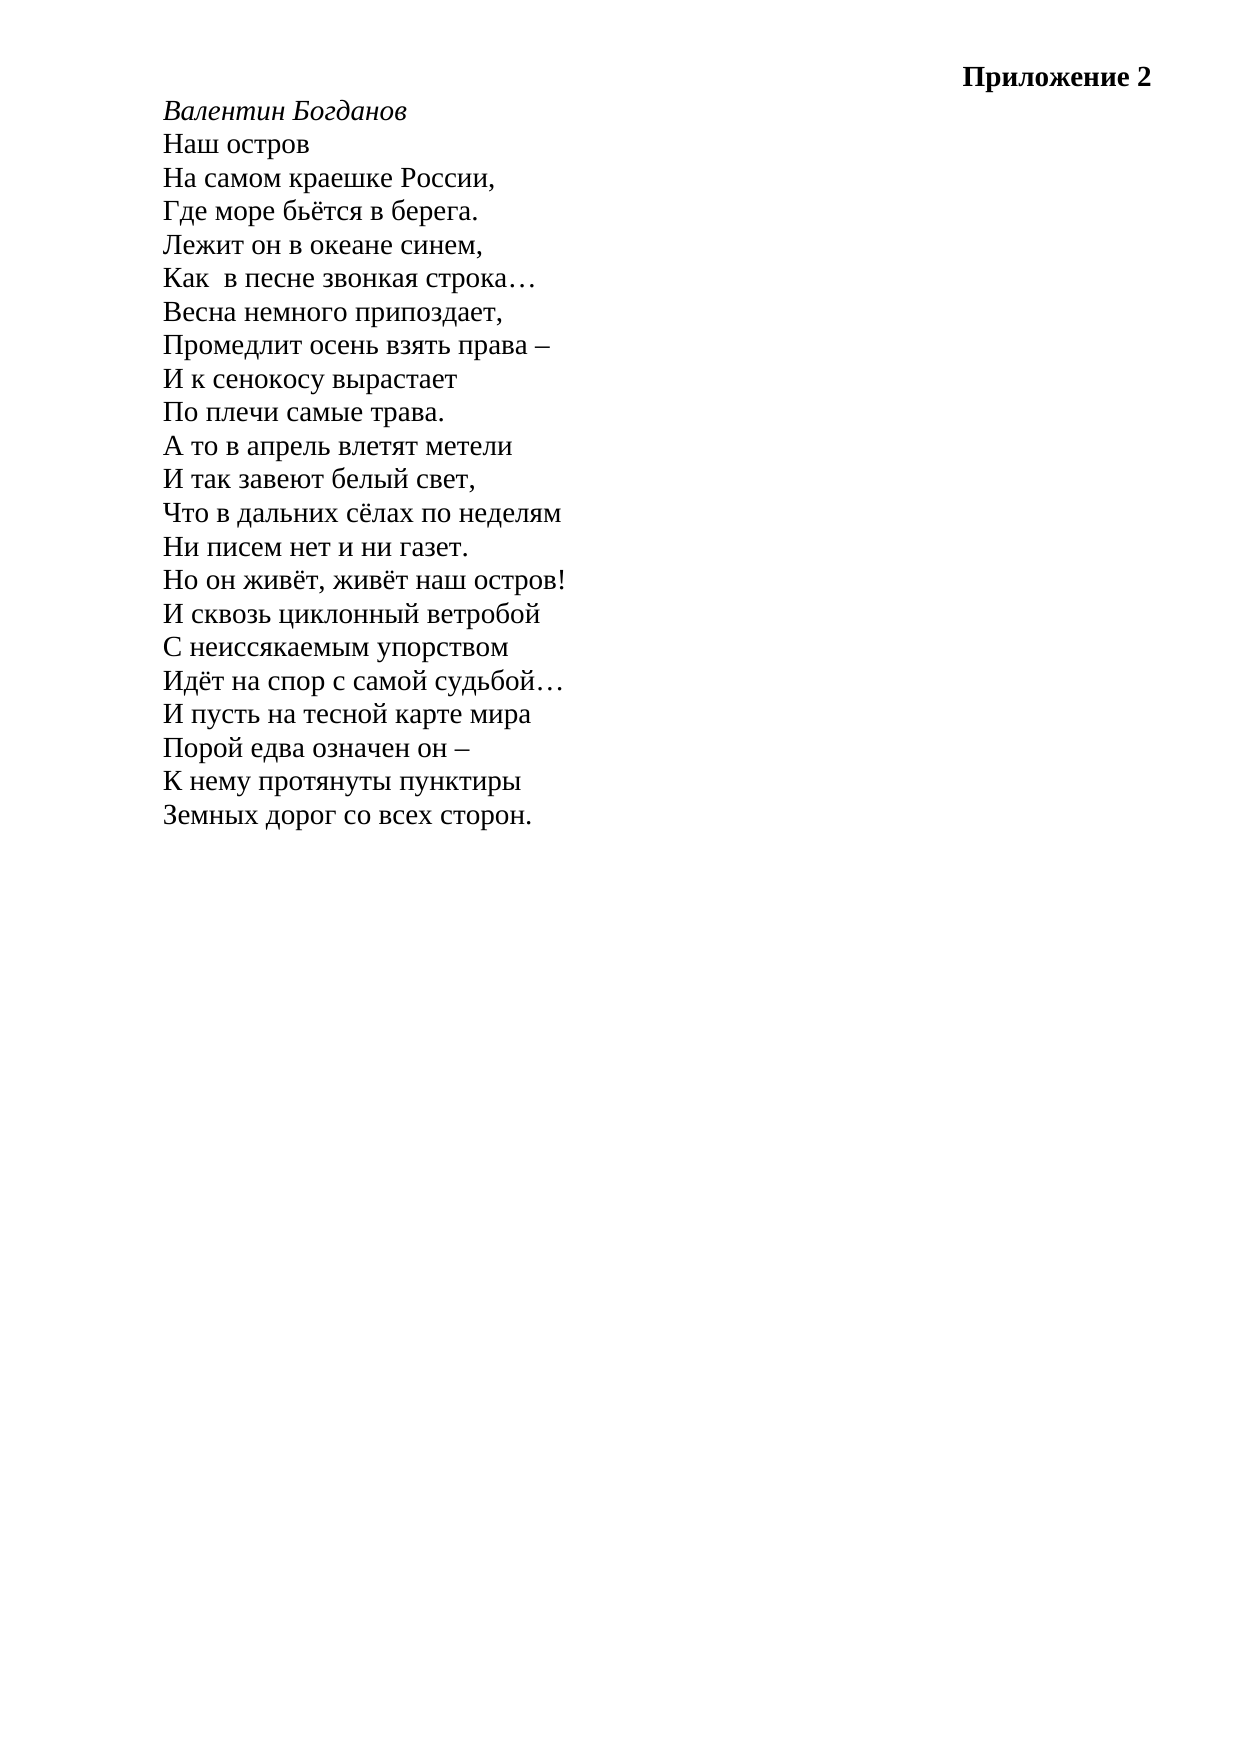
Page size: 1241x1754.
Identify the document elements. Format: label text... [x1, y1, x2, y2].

text Валентин Богданов [89, 93, 1152, 126]
text Порой едва означен он – [89, 730, 1152, 763]
text Весна немного припоздает, [89, 294, 1152, 327]
text Земных дорог со всех сторон. [89, 797, 1152, 831]
text Наш остров [89, 126, 1152, 160]
text Приложение 2 [89, 59, 1152, 93]
text И так завеют белый свет, [89, 462, 1152, 495]
text Промедлит осень взять права – [89, 327, 1152, 361]
text Но он живёт, живёт наш остров! [89, 562, 1152, 596]
text Лежит он в океане синем, [89, 227, 1152, 260]
text Где море бьётся в берега. [89, 193, 1152, 227]
text Ни писем нет и ни газет. [89, 529, 1152, 562]
text Идёт на спор с самой судьбой… [89, 663, 1152, 696]
text А то в апрель влетят метели [89, 428, 1152, 462]
text По плечи самые трава. [89, 394, 1152, 428]
text К нему протянуты пунктиры [89, 763, 1152, 797]
text С неиссякаемым упорством [89, 629, 1152, 663]
text И сквозь циклонный ветробой [89, 596, 1152, 629]
text На самом краешке России, [89, 160, 1152, 193]
text Что в дальних сёлах по неделям [89, 495, 1152, 529]
text И к сенокосу вырастает [89, 361, 1152, 394]
text Как в песне звонкая строка… [89, 260, 1152, 294]
text И пусть на тесной карте мира [89, 696, 1152, 730]
